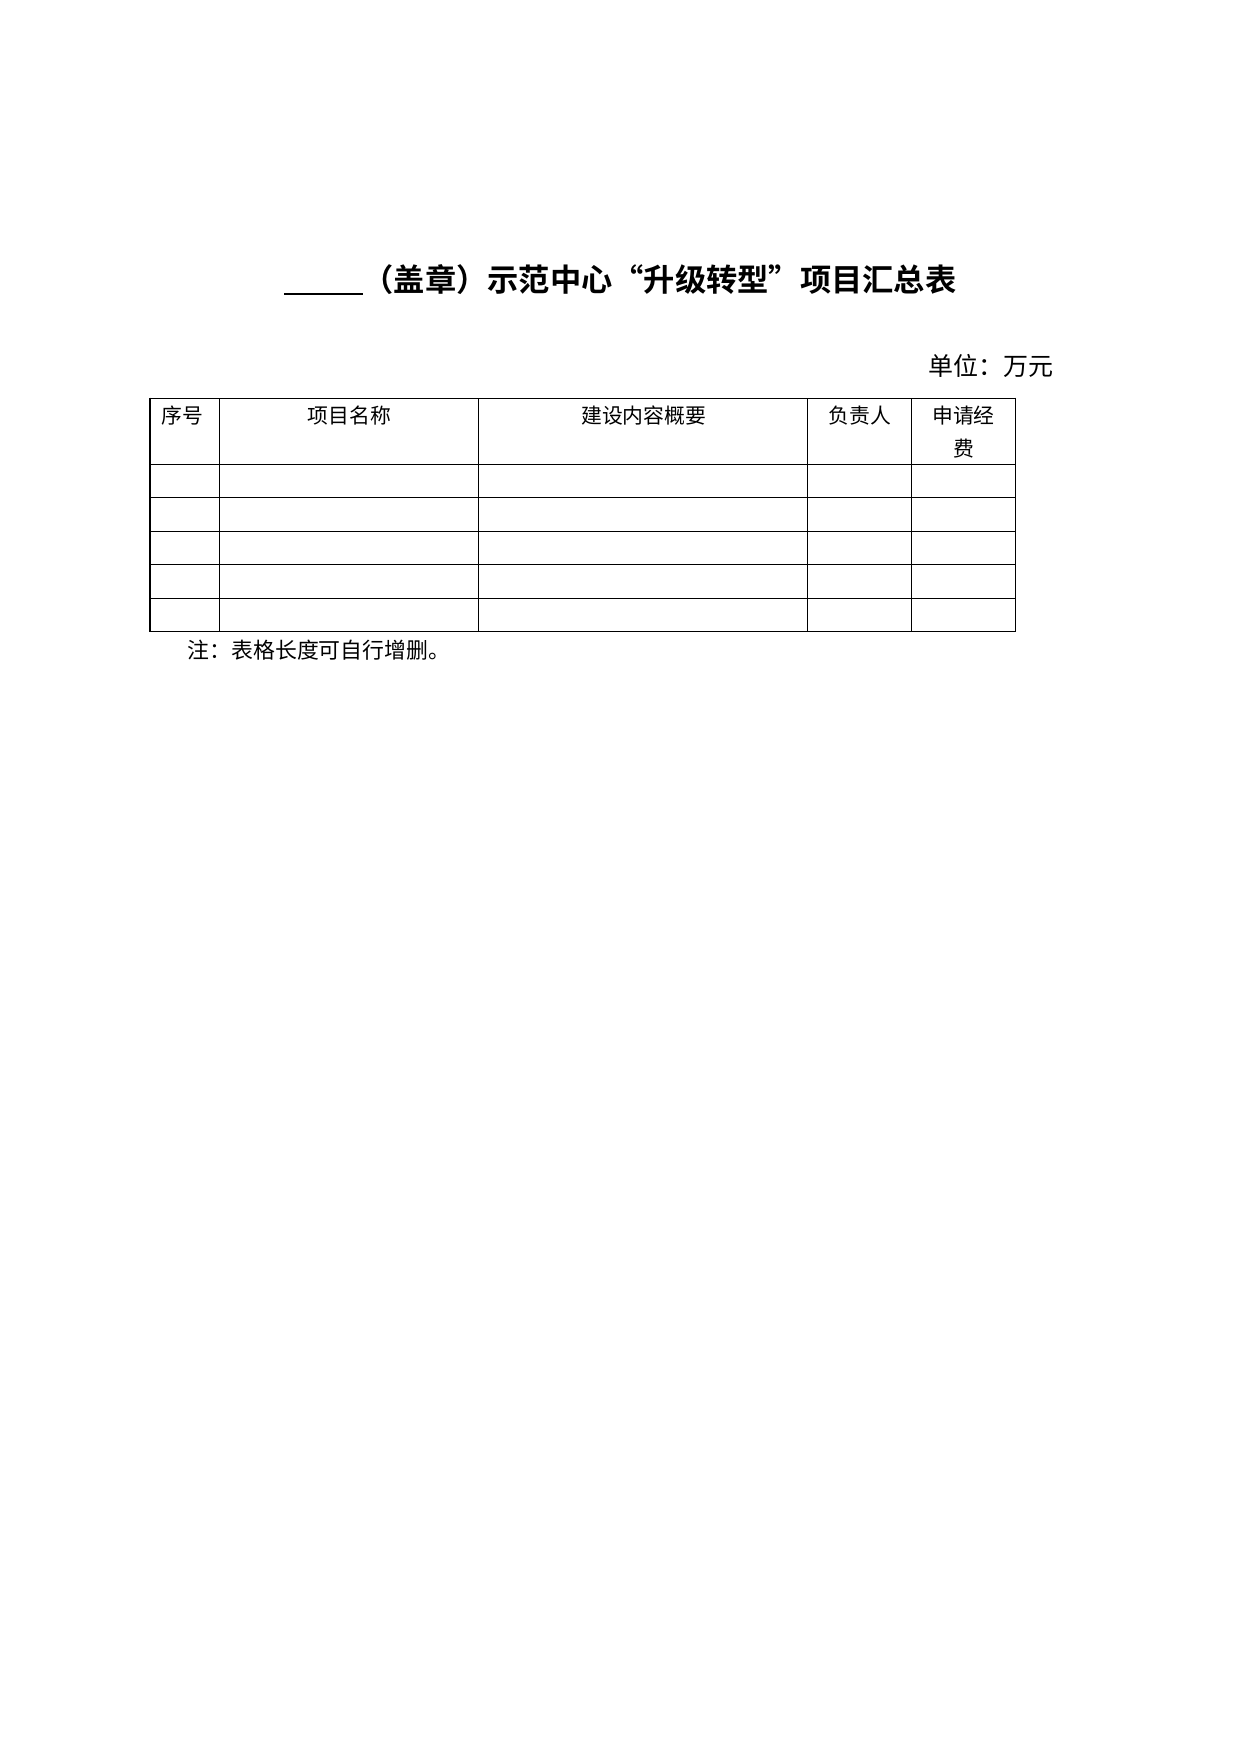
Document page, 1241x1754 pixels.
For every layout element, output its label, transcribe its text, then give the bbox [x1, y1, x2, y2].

table_cell [808, 599, 911, 631]
table_header 申请经费 [912, 399, 1015, 463]
text 单位：万元 [187, 332, 1053, 397]
table_cell [912, 498, 1015, 531]
table_cell [912, 599, 1015, 631]
table_cell [151, 599, 219, 631]
table_cell [479, 532, 807, 564]
table_cell [479, 565, 807, 598]
table_cell [479, 599, 807, 631]
table_cell [220, 498, 478, 531]
table_cell [808, 565, 911, 598]
table_cell [808, 465, 911, 497]
table_cell [220, 599, 478, 631]
text （盖章）示范中心“升级转型”项目汇总表 [187, 245, 1053, 310]
table_header 负责人 [808, 399, 911, 463]
table_cell [912, 532, 1015, 564]
table_cell [220, 532, 478, 564]
table_cell [912, 565, 1015, 598]
table_cell [808, 532, 911, 564]
table_cell [912, 465, 1015, 497]
table_cell [808, 498, 911, 531]
table_cell [479, 498, 807, 531]
table_cell [151, 465, 219, 497]
text 注：表格长度可自行增删。 [187, 632, 1053, 665]
table_cell [151, 498, 219, 531]
table_cell [220, 465, 478, 497]
table_cell [479, 465, 807, 497]
table_header 项目名称 [220, 399, 478, 463]
table_cell [151, 565, 219, 598]
table_header 建设内容概要 [479, 399, 807, 463]
table_cell [151, 532, 219, 564]
table_cell [220, 565, 478, 598]
table_header 序号 [151, 399, 219, 463]
